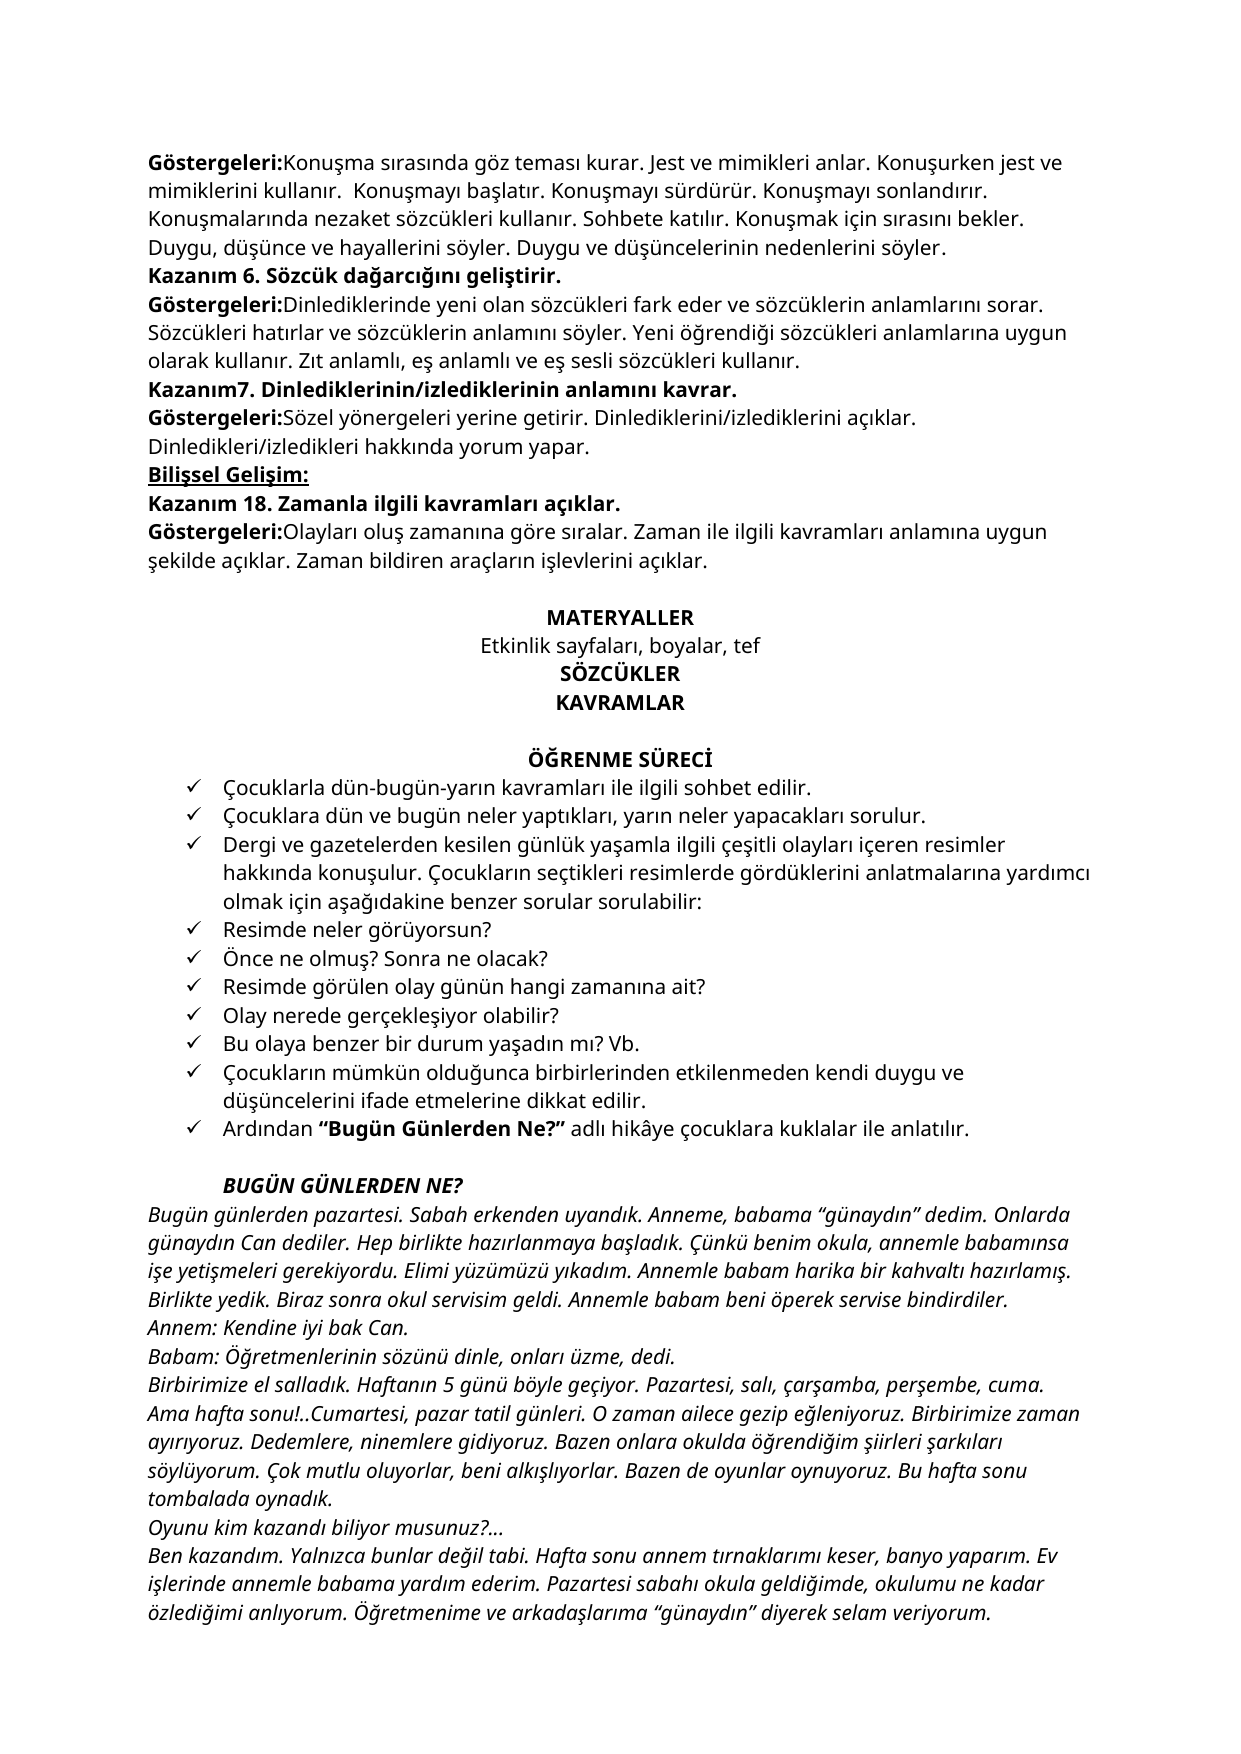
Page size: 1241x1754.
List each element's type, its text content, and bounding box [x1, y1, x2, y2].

text Kazanım7. Dinlediklerinin/izlediklerinin anlamını kavrar. [148, 375, 1093, 403]
text Göstergeleri:Dinlediklerinde yeni olan sözcükleri fark eder ve sözcüklerin anlamlarını sorar. Sözcükleri hatırlar ve sözcüklerin anlamını söyler. Yeni öğrendiği sözcükleri anlamlarına uygun olarak kullanır. Zıt anlamlı, eş anlamlı ve eş sesli sözcükleri kullanır. [148, 290, 1093, 375]
list Resimde neler görüyorsun? [185, 915, 1093, 944]
text SÖZCÜKLER [148, 659, 1093, 688]
list Önce ne olmuş? Sonra ne olacak? [185, 944, 1093, 972]
text Bilişsel Gelişim: [148, 460, 1093, 489]
list Çocuklarla dün-bugün-yarın kavramları ile ilgili sohbet edilir. [185, 773, 1093, 802]
list Olay nerede gerçekleşiyor olabilir? [185, 1001, 1093, 1029]
text Birbirimize el salladık. Haftanın 5 günü böyle geçiyor. Pazartesi, salı, çarşamba, perşembe, cuma. Ama hafta sonu!..Cumartesi, pazar tatil günleri. O zaman ailece gezip eğleniyoruz. Birbirimize zaman ayırıyoruz. Dedemlere, ninemlere gidiyoruz. Bazen onlara okulda öğrendiğim şiirleri şarkıları söylüyorum. Çok mutlu oluyorlar, beni alkışlıyorlar. Bazen de oyunlar oynuyoruz. Bu hafta sonu tombalada oynadık. [148, 1370, 1093, 1513]
list Resimde görülen olay günün hangi zamanına ait? [185, 972, 1093, 1001]
text Oyunu kim kazandı biliyor musunuz?... [148, 1513, 1093, 1541]
list Bu olaya benzer bir durum yaşadın mı? Vb. [185, 1029, 1093, 1058]
text Kazanım 6. Sözcük dağarcığını geliştirir. [148, 261, 1093, 290]
text Etkinlik sayfaları, boyalar, tef [148, 631, 1093, 659]
list BUGÜN GÜNLERDEN NE? [223, 1171, 1093, 1200]
list Dergi ve gazetelerden kesilen günlük yaşamla ilgili çeşitli olayları içeren resimler hakkında konuşulur. Çocukların seçtikleri resimlerde gördüklerini anlatmalarına yardımcı olmak için aşağıdakine benzer sorular sorulabilir: [185, 830, 1093, 915]
text Annem: Kendine iyi bak Can. [148, 1313, 1093, 1342]
text ÖĞRENME SÜRECİ [148, 745, 1093, 773]
text MATERYALLER [148, 603, 1093, 631]
list Çocukların mümkün olduğunca birbirlerinden etkilenmeden kendi duygu ve düşüncelerini ifade etmelerine dikkat edilir. [185, 1058, 1093, 1114]
list Çocuklara dün ve bugün neler yaptıkları, yarın neler yapacakları sorulur. [185, 802, 1093, 830]
text Bugün günlerden pazartesi. Sabah erkenden uyandık. Anneme, babama “günaydın” dedim. Onlarda günaydın Can dediler. Hep birlikte hazırlanmaya başladık. Çünkü benim okula, annemle babamınsa işe yetişmeleri gerekiyordu. Elimi yüzümüzü yıkadım. Annemle babam harika bir kahvaltı hazırlamış. Birlikte yedik. Biraz sonra okul servisim geldi. Annemle babam beni öperek servise bindirdiler. [148, 1200, 1093, 1313]
text Göstergeleri:Olayları oluş zamanına göre sıralar. Zaman ile ilgili kavramları anlamına uygun şekilde açıklar. Zaman bildiren araçların işlevlerini açıklar. [148, 517, 1093, 574]
list Ardından “Bugün Günlerden Ne?” adlı hikâye çocuklara kuklalar ile anlatılır. [185, 1114, 1093, 1143]
text KAVRAMLAR [148, 688, 1093, 716]
text Göstergeleri:Konuşma sırasında göz teması kurar. Jest ve mimikleri anlar. Konuşurken jest ve mimiklerini kullanır. Konuşmayı başlatır. Konuşmayı sürdürür. Konuşmayı sonlandırır. Konuşmalarında nezaket sözcükleri kullanır. Sohbete katılır. Konuşmak için sırasını bekler. Duygu, düşünce ve hayallerini söyler. Duygu ve düşüncelerinin nedenlerini söyler. [148, 148, 1093, 261]
text Göstergeleri:Sözel yönergeleri yerine getirir. Dinlediklerini/izlediklerini açıklar. Dinledikleri/izledikleri hakkında yorum yapar. [148, 403, 1093, 460]
text Kazanım 18. Zamanla ilgili kavramları açıklar. [148, 489, 1093, 517]
text Babam: Öğretmenlerinin sözünü dinle, onları üzme, dedi. [148, 1342, 1093, 1370]
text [148, 1541, 1093, 1626]
